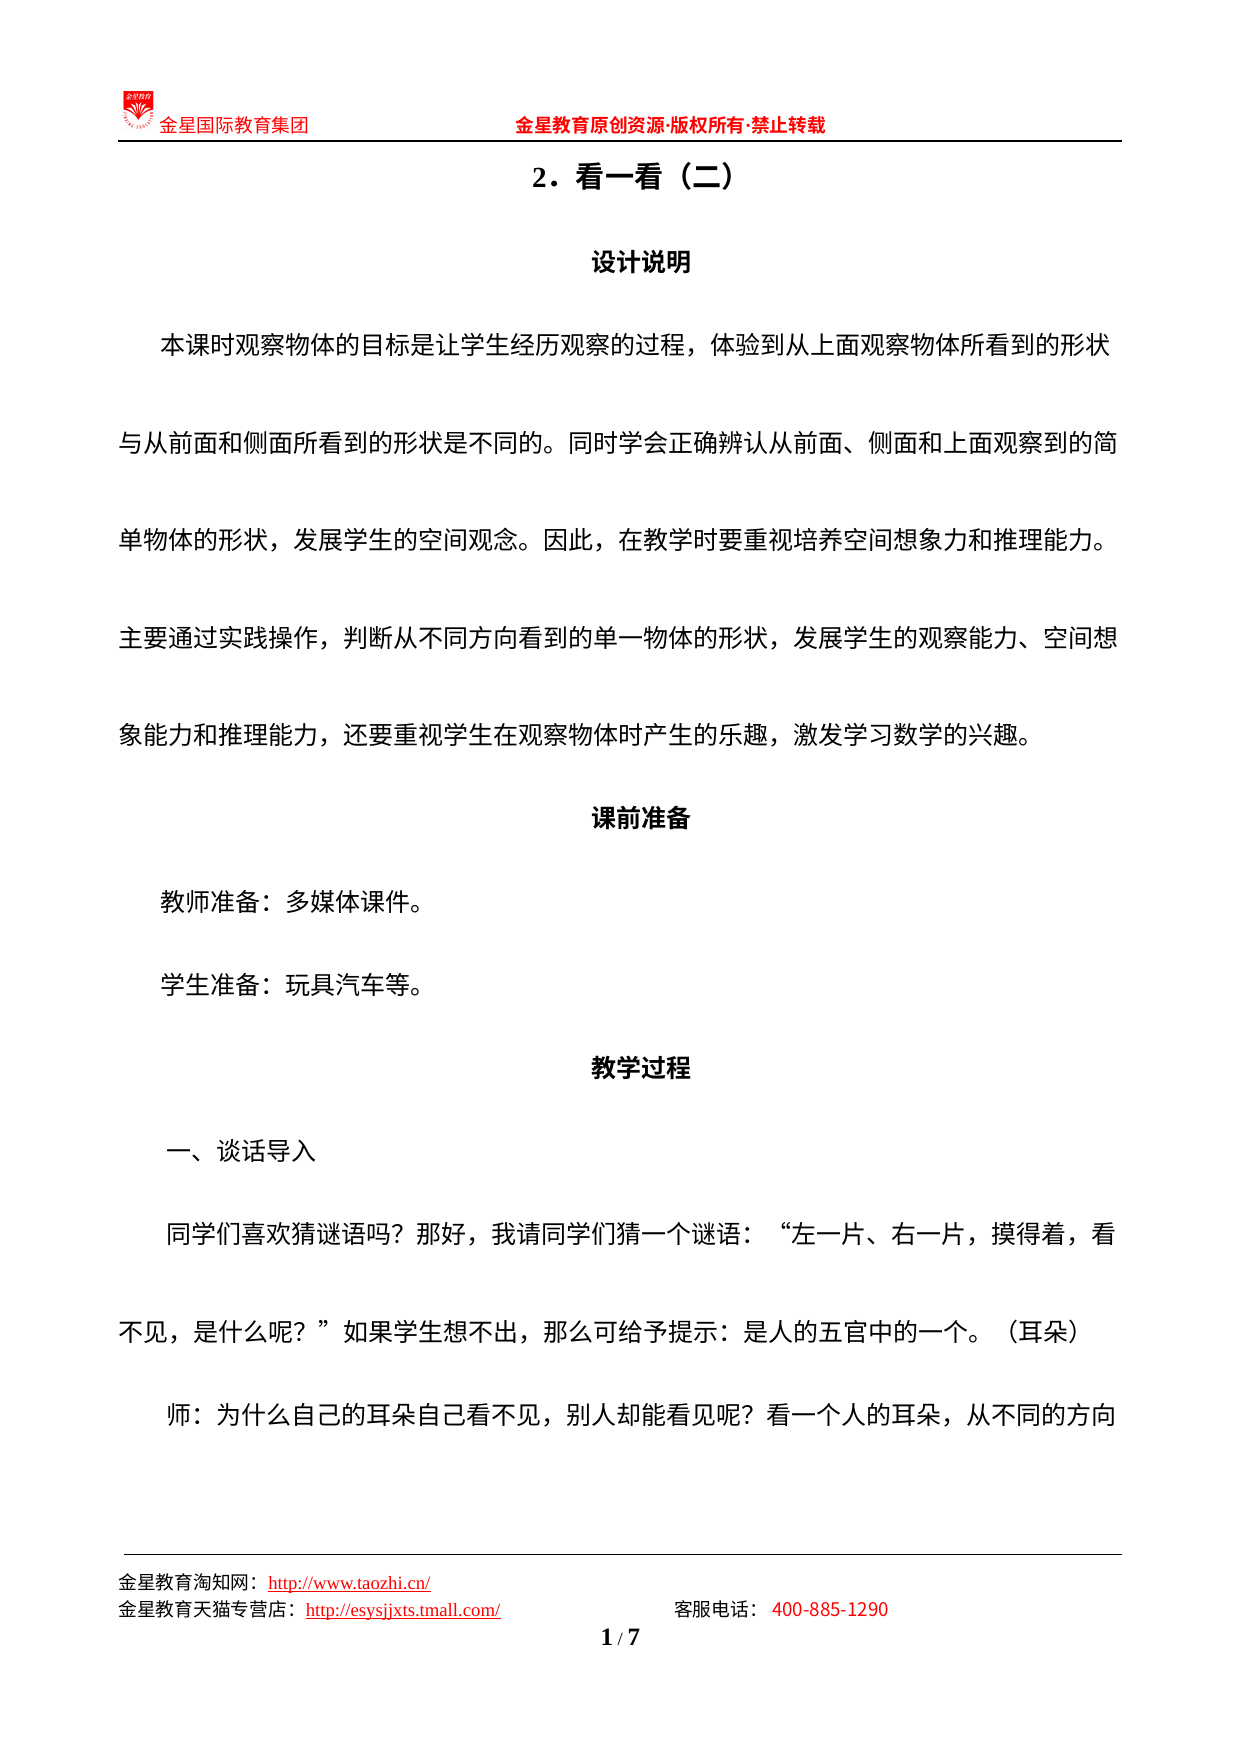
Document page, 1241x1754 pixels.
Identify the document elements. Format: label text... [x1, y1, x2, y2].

picture [118, 88, 160, 133]
text 一、谈话导入 [118, 1117, 1122, 1182]
text 2．看一看（二） [118, 142, 1122, 207]
text 同学们喜欢猜谜语吗？那好，我请同学们猜一个谜语：“左一片、右一片，摸得着，看不见，是什么呢？”如果学生想不出，那么可给予提示：是人的五官中的一个。（耳朵） [118, 1200, 1122, 1363]
text 本课时观察物体的目标是让学生经历观察的过程，体验到从上面观察物体所看到的形状与从前面和侧面所看到的形状是不同的。同时学会正确辨认从前面、侧面和上面观察到的简单物体的形状，发展学生的空间观念。因此，在教学时要重视培养空间想象力和推理能力。主要通过实践操作，判断从不同方向看到的单一物体的形状，发展学生的观察能力、空间想象能力和推理能力，还要重视学生在观察物体时产生的乐趣，激发学习数学的兴趣。 [118, 311, 1122, 766]
text 设计说明 [118, 228, 1122, 293]
text 学生准备：玩具汽车等。 [118, 951, 1122, 1016]
text 教师准备：多媒体课件。 [118, 868, 1122, 933]
text 教学过程 [118, 1034, 1122, 1099]
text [118, 1381, 1122, 1446]
text 课前准备 [118, 784, 1122, 849]
